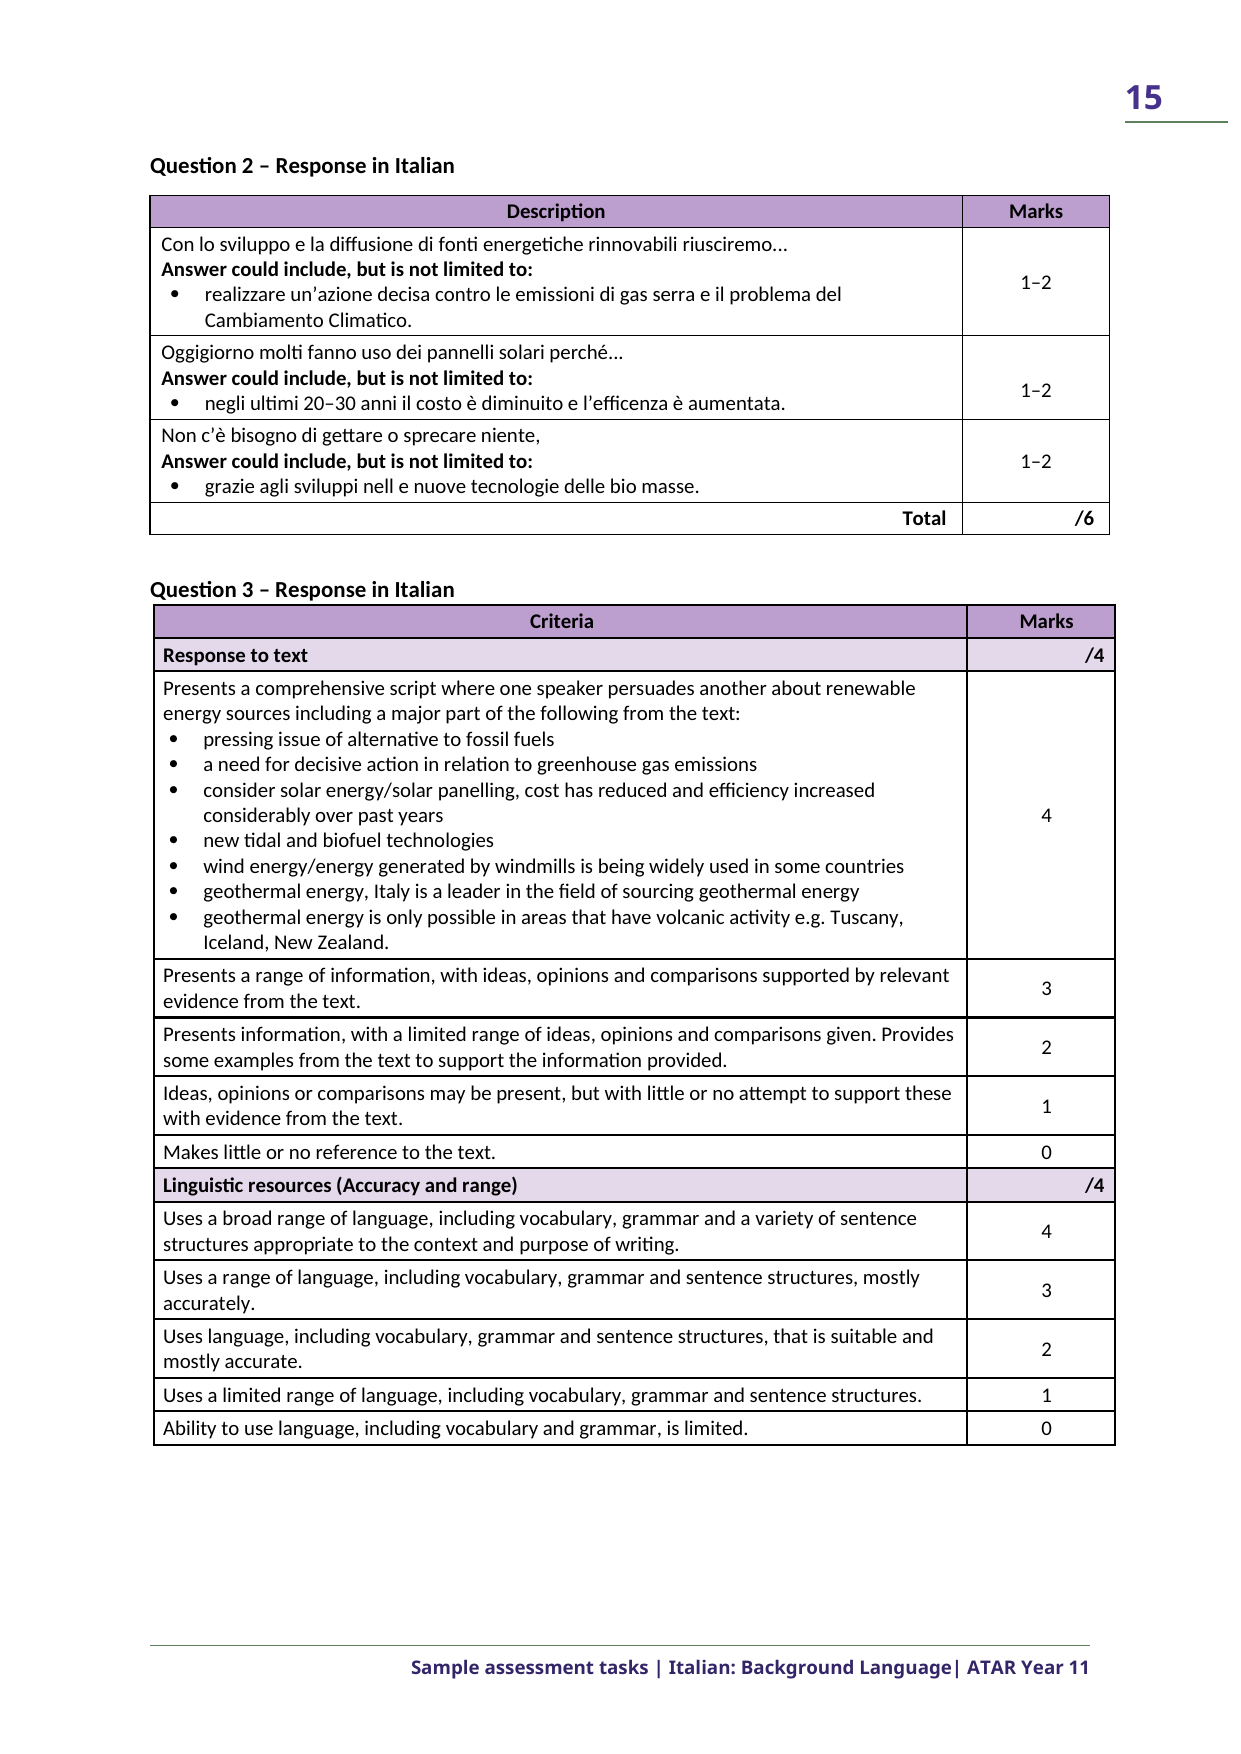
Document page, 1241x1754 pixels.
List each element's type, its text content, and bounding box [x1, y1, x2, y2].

table_cell Uses a range of language, including vocabulary, grammar and sentence structures, mostly accurately. [155, 1261, 966, 1318]
table_cell Ideas, opinions or comparisons may be present, but with little or no attempt to support these with evidence from the text. [155, 1077, 966, 1134]
table_cell Oggigiorno molti fanno uso dei pannelli solari perché... Answer could include, but is not limited to: negli ultimi 20–30 anni il costo è diminuito e l’efficenza è aumentata. [151, 336, 962, 418]
table_cell Uses a limited range of language, including vocabulary, grammar and sentence structures. [155, 1379, 966, 1410]
table_cell Response to text [155, 639, 966, 670]
table_cell 0 [968, 1136, 1114, 1167]
table_header Criteria [155, 606, 966, 637]
table_cell 1 [968, 1077, 1114, 1134]
table_cell 4 [968, 672, 1114, 958]
table_cell Makes little or no reference to the text. [155, 1136, 966, 1167]
table_cell 1–2 [963, 336, 1109, 418]
text Question 3 – Response in Italian [150, 576, 1090, 603]
table_cell 2 [968, 1019, 1114, 1075]
table_cell 4 [968, 1203, 1114, 1259]
table_cell Non c’è bisogno di gettare o sprecare niente, Answer could include, but is not limited to: grazie agli sviluppi nell e nuove tecnologie delle bio masse. [151, 420, 962, 502]
table_cell /6 [963, 503, 1109, 534]
table_cell /4 [968, 1169, 1114, 1201]
table_cell Con lo sviluppo e la diffusione di fonti energetiche rinnovabili riusciremo... Answer could include, but is not limited to: realizzare un’azione decisa contro le emissioni di gas serra e il problema del Cambiamento Climatico. [151, 228, 962, 335]
table_cell 1–2 [963, 420, 1109, 502]
table_cell 1–2 [963, 228, 1109, 335]
table_cell 3 [968, 960, 1114, 1016]
table_header Marks [963, 196, 1109, 227]
table_cell Ability to use language, including vocabulary and grammar, is limited. [155, 1412, 966, 1443]
table_cell Uses a broad range of language, including vocabulary, grammar and a variety of sentence structures appropriate to the context and purpose of writing. [155, 1203, 966, 1259]
text Question 2 – Response in Italian [150, 151, 1090, 179]
table_cell 1 [968, 1379, 1114, 1410]
table_header Description [151, 196, 962, 227]
table_cell 2 [968, 1320, 1114, 1377]
table_cell Presents a comprehensive script where one speaker persuades another about renewable energy sources including a major part of the following from the text: pressing issue of alternative to fossil fuels a need for decisive action in relation to greenhouse gas emissions consider solar energy/solar panelling, cost has reduced and efficiency increased considerably over past years new tidal and biofuel technologies wind energy/energy generated by windmills is being widely used in some countries geothermal energy, Italy is a leader in the field of sourcing geothermal energy geothermal energy is only possible in areas that have volcanic activity e.g. Tuscany, Iceland, New Zealand. [155, 672, 966, 958]
table_cell Presents a range of information, with ideas, opinions and comparisons supported by relevant evidence from the text. [155, 960, 966, 1016]
table_cell Total [151, 503, 962, 534]
table_cell Uses language, including vocabulary, grammar and sentence structures, that is suitable and mostly accurate. [155, 1320, 966, 1377]
table_header Marks [968, 606, 1114, 637]
table_cell Presents information, with a limited range of ideas, opinions and comparisons given. Provides some examples from the text to support the information provided. [155, 1019, 966, 1075]
table_cell 3 [968, 1261, 1114, 1318]
table_cell 0 [968, 1412, 1114, 1443]
table_cell Linguistic resources (Accuracy and range) [155, 1169, 966, 1201]
table_cell /4 [968, 639, 1114, 670]
